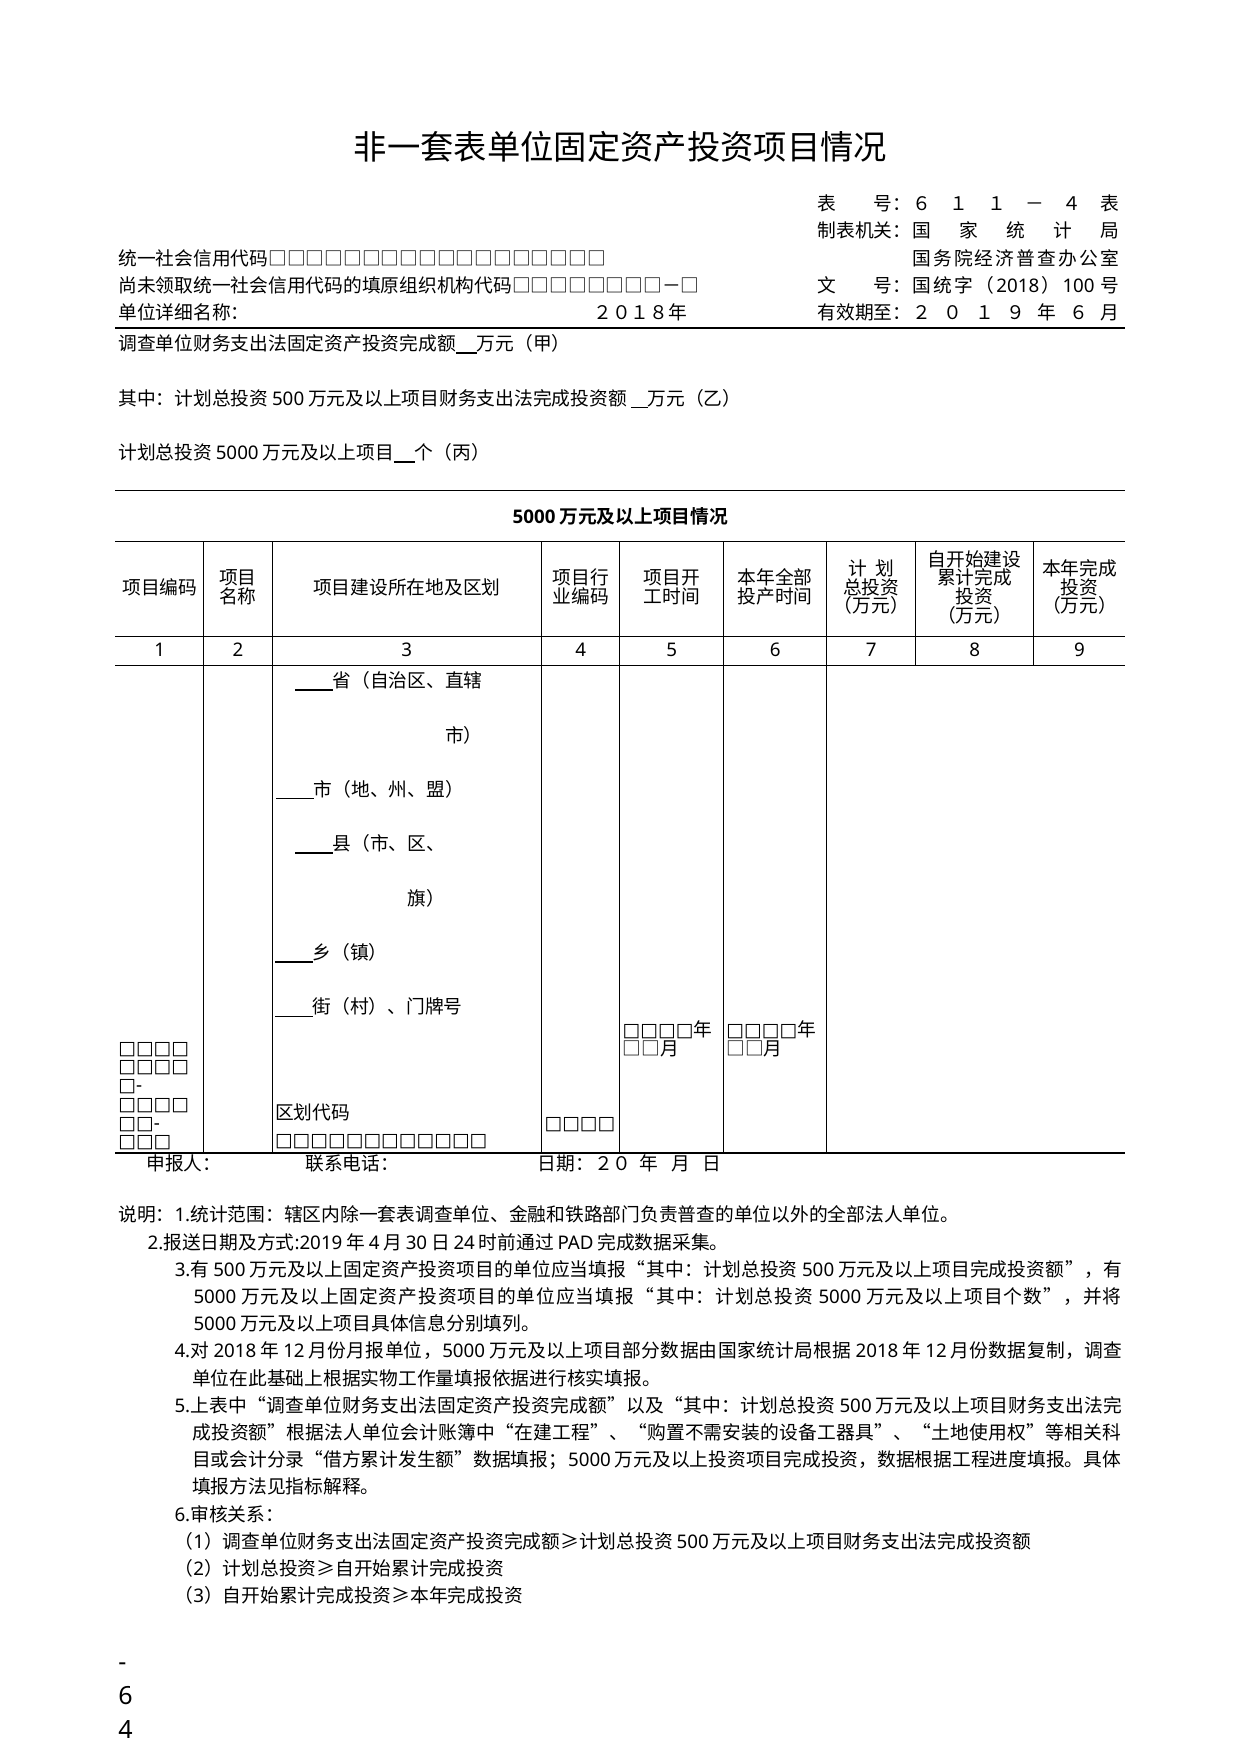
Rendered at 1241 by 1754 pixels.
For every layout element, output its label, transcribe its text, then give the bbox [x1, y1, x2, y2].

text 6.审核关系： [118, 1499, 1122, 1526]
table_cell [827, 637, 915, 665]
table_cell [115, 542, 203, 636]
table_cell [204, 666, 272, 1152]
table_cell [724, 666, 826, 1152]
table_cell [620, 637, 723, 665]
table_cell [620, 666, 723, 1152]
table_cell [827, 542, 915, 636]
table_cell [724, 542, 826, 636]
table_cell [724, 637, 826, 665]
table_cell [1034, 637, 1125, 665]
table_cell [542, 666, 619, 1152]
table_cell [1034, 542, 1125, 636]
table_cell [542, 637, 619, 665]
text 非一套表单位固定资产投资项目情况 [118, 143, 1122, 164]
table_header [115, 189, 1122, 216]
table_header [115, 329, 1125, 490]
text 说明：1.统计范围：辖区内除一套表调查单位、金融和铁路部门负责普查的单位以外的全部法人单位。 [118, 1200, 1122, 1227]
text （1）调查单位财务支出法固定资产投资完成额≥计划总投资500万元及以上项目财务支出法完成投资额 [174, 1526, 1122, 1553]
text 3.有500万元及以上固定资产投资项目的单位应当填报“其中：计划总投资500万元及以上项目完成投资额”，有5000万元及以上固定资产投资项目的单位应当填报“其中：计划总投资5000万元及以上项目个数”，并将5000万元及以上项目具体信息分别填列。 [174, 1254, 1122, 1336]
text 5.上表中“调查单位财务支出法固定资产投资完成额”以及“其中：计划总投资500万元及以上项目财务支出法完成投资额”根据法人单位会计账簿中“在建工程”、“购置不需安装的设备工器具”、“土地使用权”等相关科目或会计分录“借方累计发生额”数据填报；5000万元及以上投资项目完成投资，数据根据工程进度填报。具体填报方法见指标解释。 [174, 1390, 1122, 1499]
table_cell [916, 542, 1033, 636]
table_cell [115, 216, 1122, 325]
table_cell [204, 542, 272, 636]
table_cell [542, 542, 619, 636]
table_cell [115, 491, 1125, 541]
text （3）自开始累计完成投资≥本年完成投资 [118, 1581, 1122, 1608]
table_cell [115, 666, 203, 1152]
text 申报人： 联系电话： 日期：２０ 年 月 日 [118, 1154, 1122, 1174]
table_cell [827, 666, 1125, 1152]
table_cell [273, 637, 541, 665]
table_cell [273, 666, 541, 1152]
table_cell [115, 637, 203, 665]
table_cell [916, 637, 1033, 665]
text 2.报送日期及方式:2019年4月30日24时前通过PAD完成数据采集。 [118, 1227, 1122, 1254]
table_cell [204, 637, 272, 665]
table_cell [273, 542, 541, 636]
text （2）计划总投资≥自开始累计完成投资 [174, 1553, 1122, 1581]
text 4.对2018年12月份月报单位，5000万元及以上项目部分数据由国家统计局根据2018年12月份数据复制，调查单位在此基础上根据实物工作量填报依据进行核实填报。 [174, 1336, 1122, 1390]
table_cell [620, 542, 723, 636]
